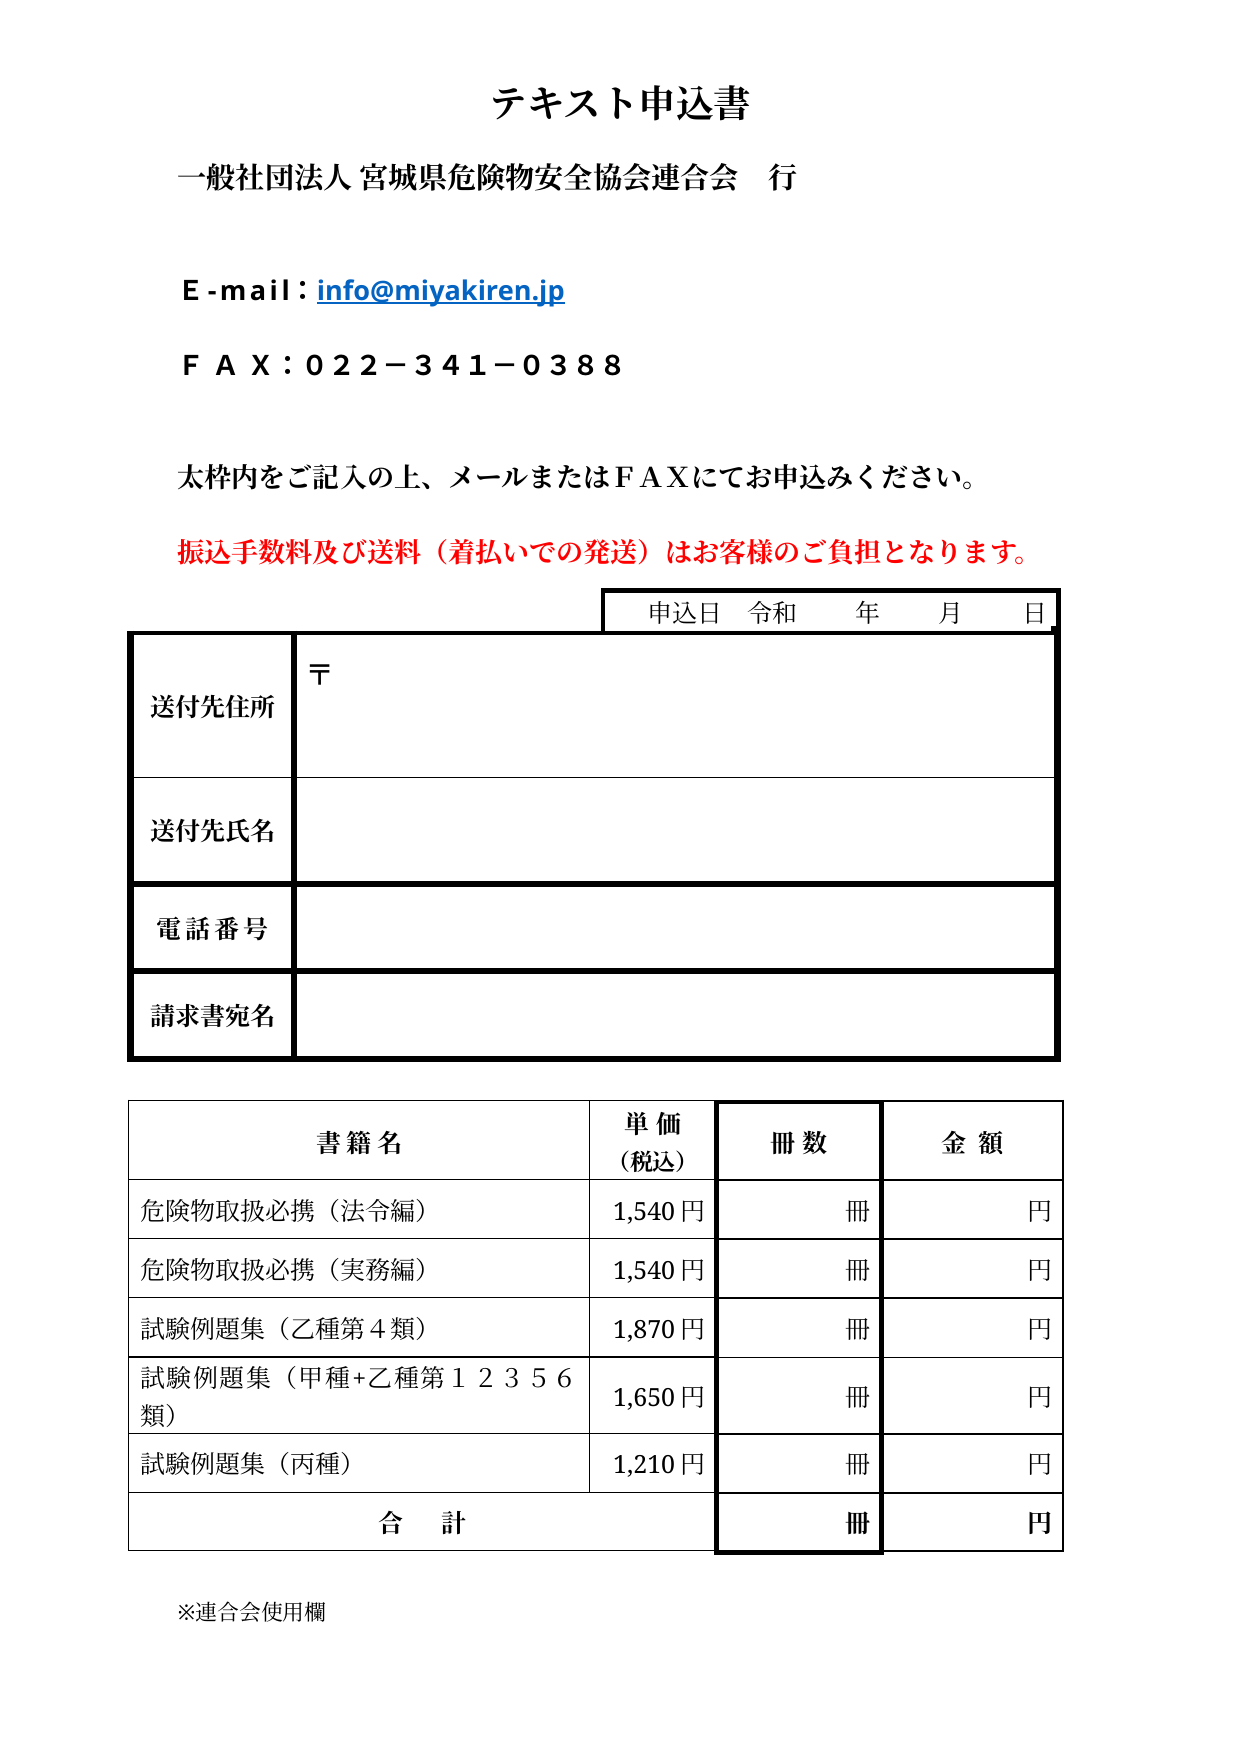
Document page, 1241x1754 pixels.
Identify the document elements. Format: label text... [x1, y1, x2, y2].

table_cell 冊 [719, 1494, 879, 1550]
table_header 金額 [884, 1102, 1062, 1179]
table_cell 冊 [719, 1240, 879, 1297]
table_header 書籍名 [129, 1101, 589, 1179]
table_cell 1,540円 [590, 1239, 714, 1297]
table_cell 試験例題集（乙種第４類） [129, 1298, 589, 1356]
table_cell 危険物取扱必携（実務編） [129, 1239, 589, 1297]
table_cell 円 [884, 1299, 1062, 1356]
table_cell 電話番号 [134, 887, 291, 968]
table_cell 請求書宛名 [134, 974, 291, 1056]
table_cell 送付先氏名 [134, 778, 291, 881]
table_cell 送付先住所 [134, 635, 291, 777]
table_header 申込日 令和 年 月 日 [605, 593, 1056, 631]
table_cell 1,870円 [590, 1298, 714, 1356]
table_cell 冊 [719, 1358, 879, 1433]
text テキスト申込書 [177, 63, 1063, 138]
table_cell 冊 [719, 1299, 879, 1356]
text ＦＡＸ：０２２－３４１－０３８８ [177, 326, 1063, 401]
table_cell 円 [884, 1435, 1062, 1492]
table_cell 試験例題集（丙種） [129, 1434, 589, 1492]
table_cell 円 [884, 1181, 1062, 1238]
table_cell 円 [884, 1494, 1062, 1550]
table_cell 危険物取扱必携（法令編） [129, 1180, 589, 1238]
table_cell 〒 [297, 635, 1054, 777]
table_cell 1,650円 [590, 1358, 714, 1433]
table_cell 円 [884, 1240, 1062, 1297]
table_header 冊数 [719, 1104, 879, 1179]
table_cell 1,540円 [590, 1180, 714, 1238]
table_cell [297, 887, 1054, 968]
table_header 単価 （税込） [590, 1101, 714, 1179]
text ※連合会使用欄 [177, 1592, 1063, 1629]
text 太枠内をご記入の上、メールまたはＦＡＸにてお申込みください。 [177, 438, 1063, 513]
table_cell 冊 [719, 1181, 879, 1238]
table_cell 冊 [719, 1435, 879, 1492]
text 一般社団法人 宮城県危険物安全協会連合会 行 [177, 138, 1063, 213]
table_cell 合計 [129, 1493, 714, 1550]
table_cell [297, 778, 1054, 881]
table_cell [297, 974, 1054, 1056]
table_cell 試験例題集（甲種+乙種第１２３５６類） [129, 1358, 589, 1433]
table_cell 1,210円 [590, 1434, 714, 1492]
text Ｅ-mail：info@miyakiren.jp [177, 251, 1063, 326]
table_cell 円 [884, 1358, 1062, 1433]
text 振込手数料及び送料（着払いでの発送）はお客様のご負担となります。 [177, 513, 1063, 588]
